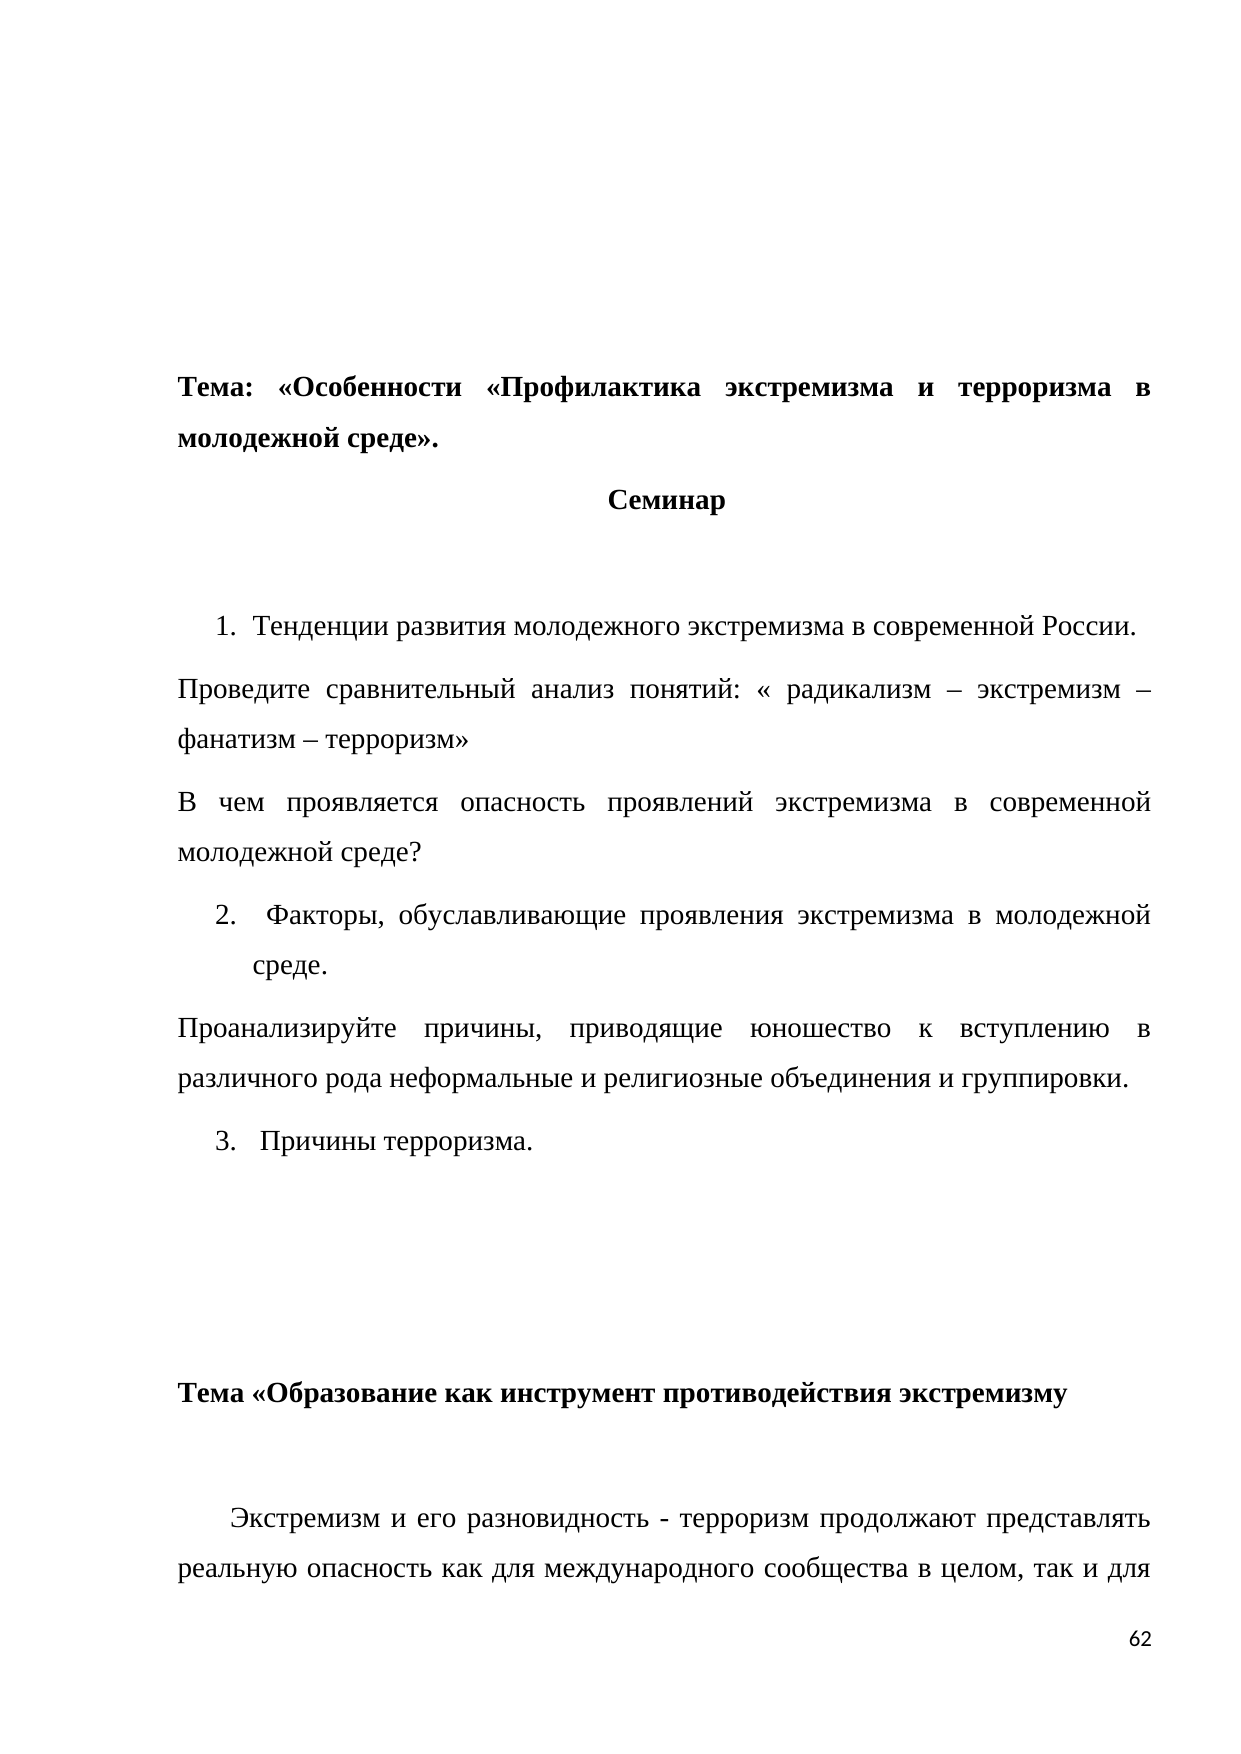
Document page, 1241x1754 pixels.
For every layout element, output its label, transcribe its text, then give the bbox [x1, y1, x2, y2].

text В чем проявляется опасность проявлений экстремизма в современной молодежной среде? [177, 784, 1152, 868]
text Семинар [177, 482, 1152, 516]
list Тенденции развития молодежного экстремизма в современной России. [215, 608, 1152, 642]
list Причины терроризма. [215, 1123, 1152, 1157]
list Факторы, обуславливающие проявления экстремизма в молодежной среде. [215, 897, 1152, 981]
text Тема «Образование как инструмент противодействия экстремизму [177, 1375, 1152, 1408]
text Проанализируйте причины, приводящие юношество к вступлению в различного рода неформальные и религиозные объединения и группировки. [177, 1010, 1152, 1094]
text Тема: «Особенности «Профилактика экстремизма и терроризма в молодежной среде». [177, 369, 1152, 453]
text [177, 1500, 1152, 1584]
text Проведите сравнительный анализ понятий: « радикализм – экстремизм – фанатизм – терроризм» [177, 671, 1152, 755]
